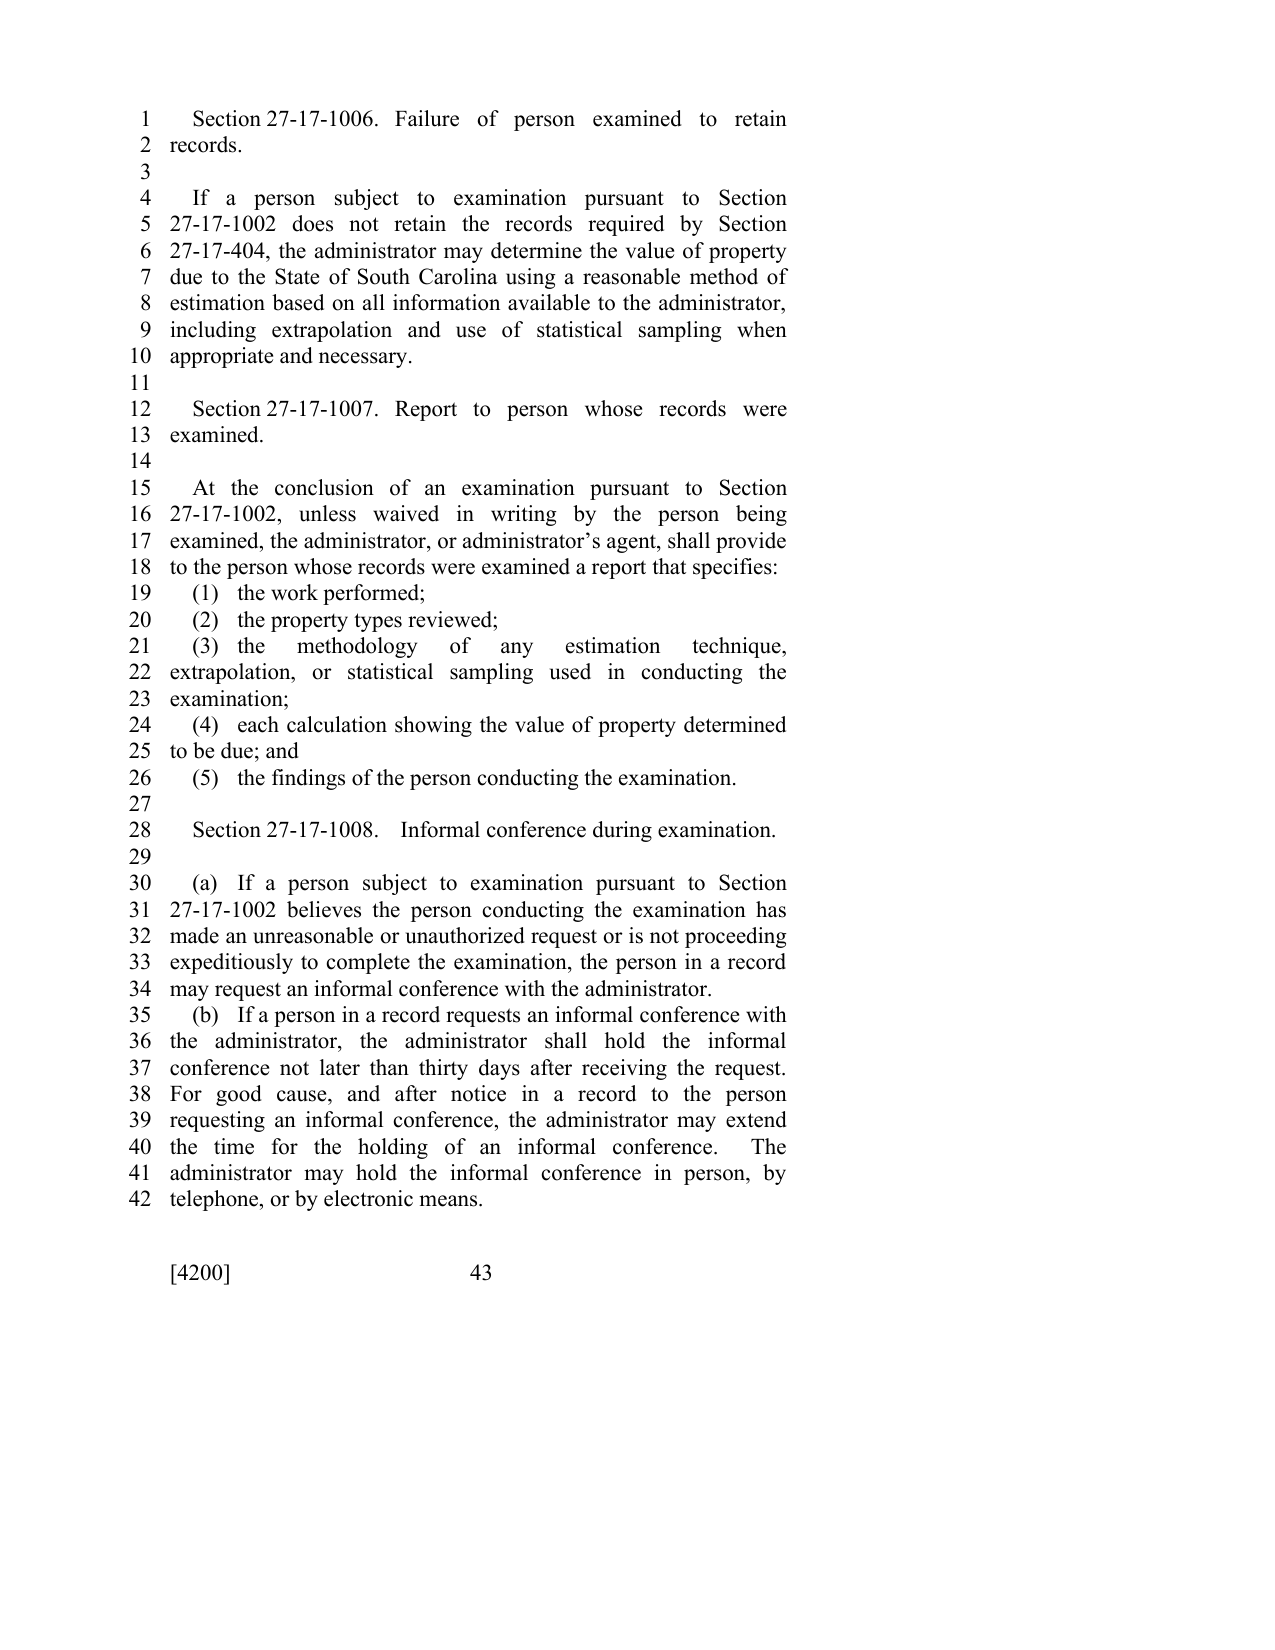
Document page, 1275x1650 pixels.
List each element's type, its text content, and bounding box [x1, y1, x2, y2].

text At the conclusion of an examination pursuant to Section 27-17-1002, unless waived in writing by the person being examined, the administrator, or administrator’s agent, shall provide to the person whose records were examined a report that specifies: [169, 474, 787, 579]
text (5) the findings of the person conducting the examination. [169, 764, 787, 790]
text Section 27-17-1008. Informal conference during examination. [169, 817, 787, 843]
text (3) the methodology of any estimation technique, extrapolation, or statistical sampling used in conducting the examination; [169, 632, 787, 711]
text If a person subject to examination pursuant to Section 27-17-1002 does not retain the records required by Section 27-17-404, the administrator may determine the value of property due to the State of South Carolina using a reasonable method of estimation based on all information available to the administrator, including extrapolation and use of statistical sampling when appropriate and necessary. [169, 184, 787, 368]
text Section 27-17-1006. Failure of person examined to retain records. [169, 105, 787, 158]
text (1) the work performed; [169, 579, 787, 606]
text (2) the property types reviewed; [169, 606, 787, 632]
text (b) If a person in a record requests an informal conference with the administrator, the administrator shall hold the informal conference not later than thirty days after receiving the request. For good cause, and after notice in a record to the person requesting an informal conference, the administrator may extend the time for the holding of an informal conference. The administrator may hold the informal conference in person, by telephone, or by electronic means. [169, 1001, 787, 1212]
text Section 27-17-1007. Report to person whose records were examined. [169, 395, 787, 448]
text (a) If a person subject to examination pursuant to Section 27-17-1002 believes the person conducting the examination has made an unreasonable or unauthorized request or is not proceeding expeditiously to complete the examination, the person in a record may request an informal conference with the administrator. [169, 869, 787, 1001]
text (4) each calculation showing the value of property determined to be due; and [169, 711, 787, 764]
